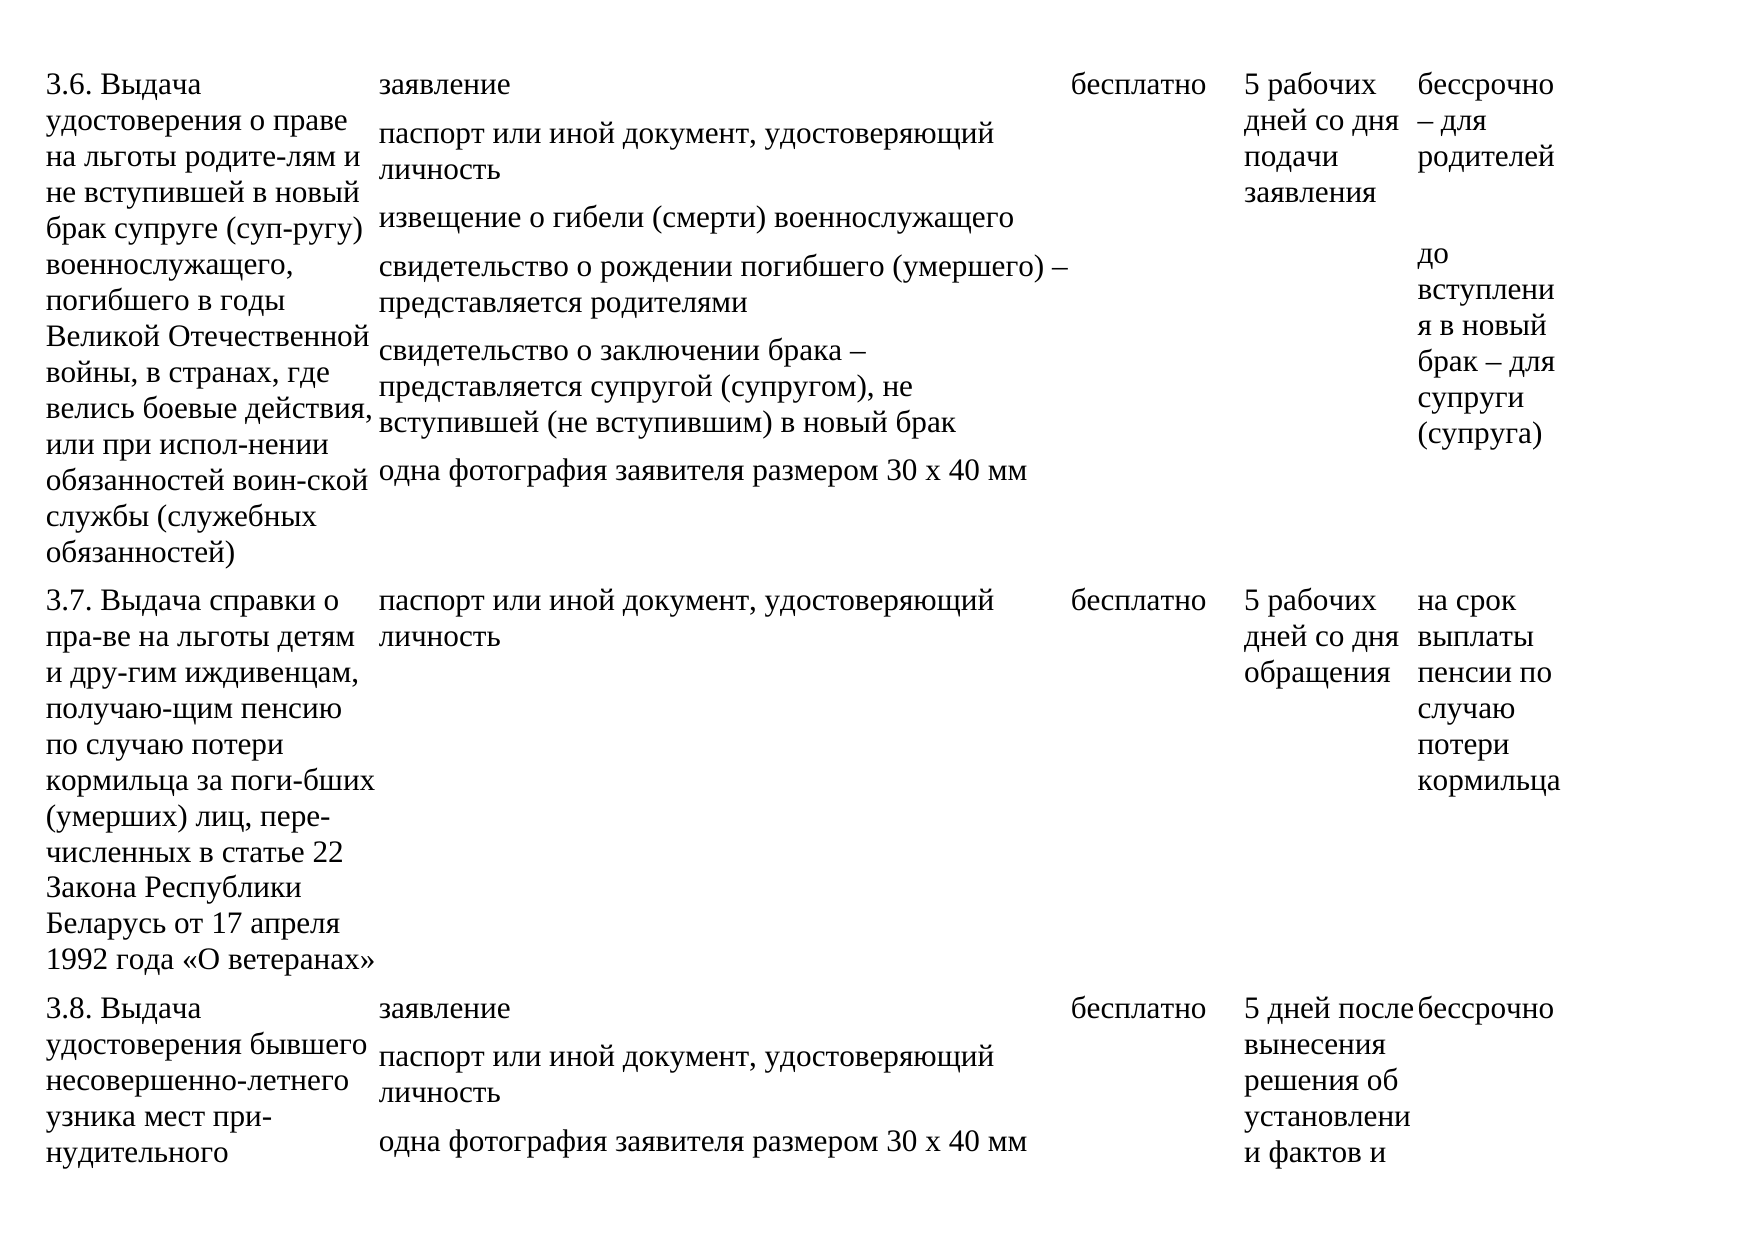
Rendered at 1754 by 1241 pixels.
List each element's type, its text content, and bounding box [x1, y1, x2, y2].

table_cell бессрочно [1417, 977, 1563, 1169]
table_cell 3.6. Выдача удостоверения о праве на льготы родите-лям и не вступившей в новый брак супруге (суп-ругу) военнослужащего, погибшего в годы Великой Отечественной войны, в странах, где велись боевые действия, или при испол-нении обязанностей воин-ской службы (служебных обязанностей) [45, 53, 378, 569]
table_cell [45, 977, 378, 1169]
table_cell паспорт или иной документ, удостоверяющий личность [378, 569, 1070, 977]
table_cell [1243, 53, 1417, 569]
table_cell бесплатно [1070, 53, 1243, 569]
table_cell 3.7. Выдача справки о пра-ве на льготы детям и дру-гим иждивенцам, получаю-щим пенсию по случаю потери кормильца за поги-бших (умерших) лиц, пере-численных в статье 22 Закона Республики Беларусь от 17 апреля 1992 года «О ветеранах» [45, 569, 378, 977]
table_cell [378, 977, 1070, 1169]
table_cell 5 рабочих дней со дня обращения [1243, 569, 1417, 977]
table_cell на срок выплаты пенсии по случаю потери кормильца [1417, 569, 1563, 977]
table_cell бессрочно – для родителей до вступления в новый брак – для супруги (супруга) [1417, 53, 1563, 569]
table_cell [1243, 977, 1417, 1169]
table_cell бесплатно [1070, 569, 1243, 977]
table_cell бесплатно [1070, 977, 1243, 1169]
table_cell заявление паспорт или иной документ, удостоверяющий личность извещение о гибели (смерти) военнослужащего свидетельство о рождении погибшего (умершего) – представляется родителями свидетельство о заключении брака – представляется супругой (супругом), не вступившей (не вступившим) в новый брак одна фотография заявителя размером 30 х 40 мм [378, 53, 1070, 569]
